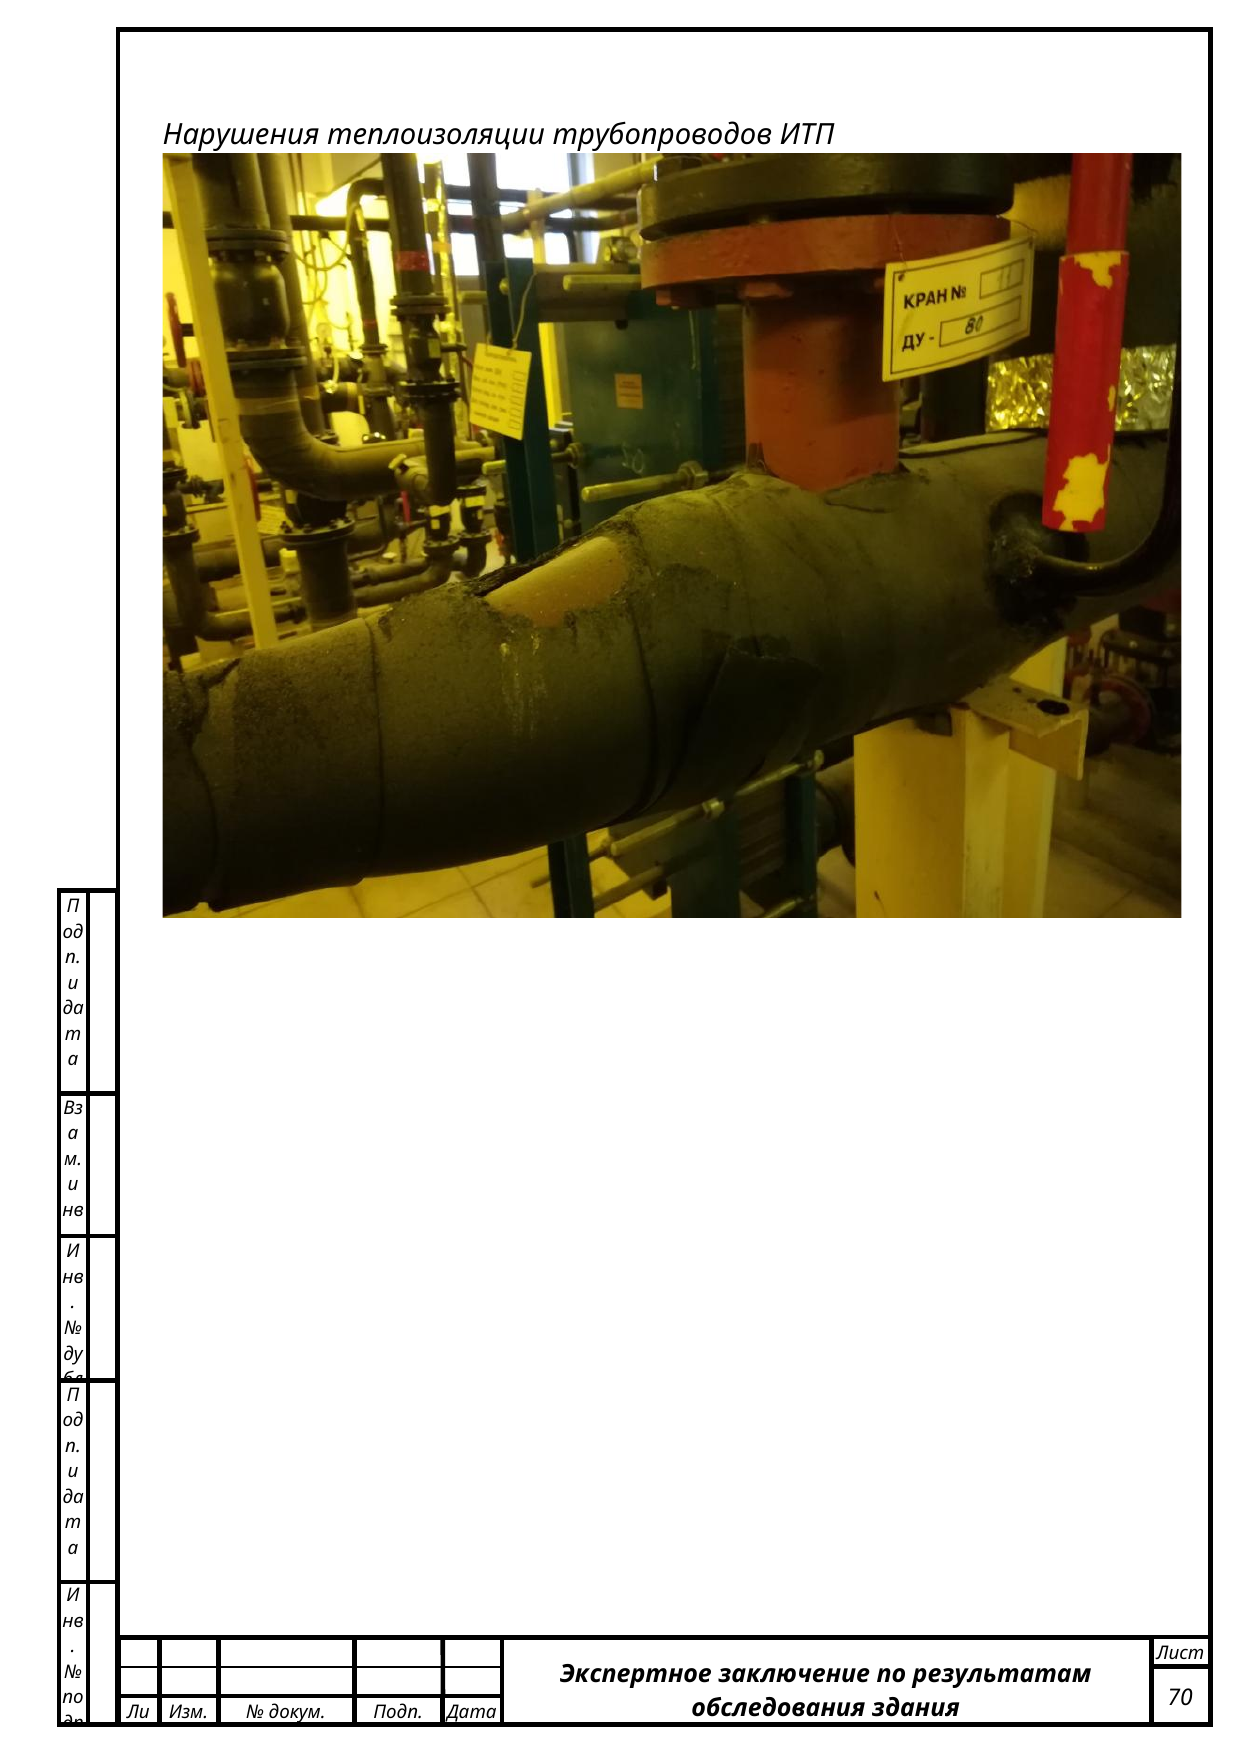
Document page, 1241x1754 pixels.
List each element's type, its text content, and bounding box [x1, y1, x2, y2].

text Нарушения теплоизоляции трубопроводов ИТП [162, 113, 1181, 153]
picture [162, 153, 1182, 918]
